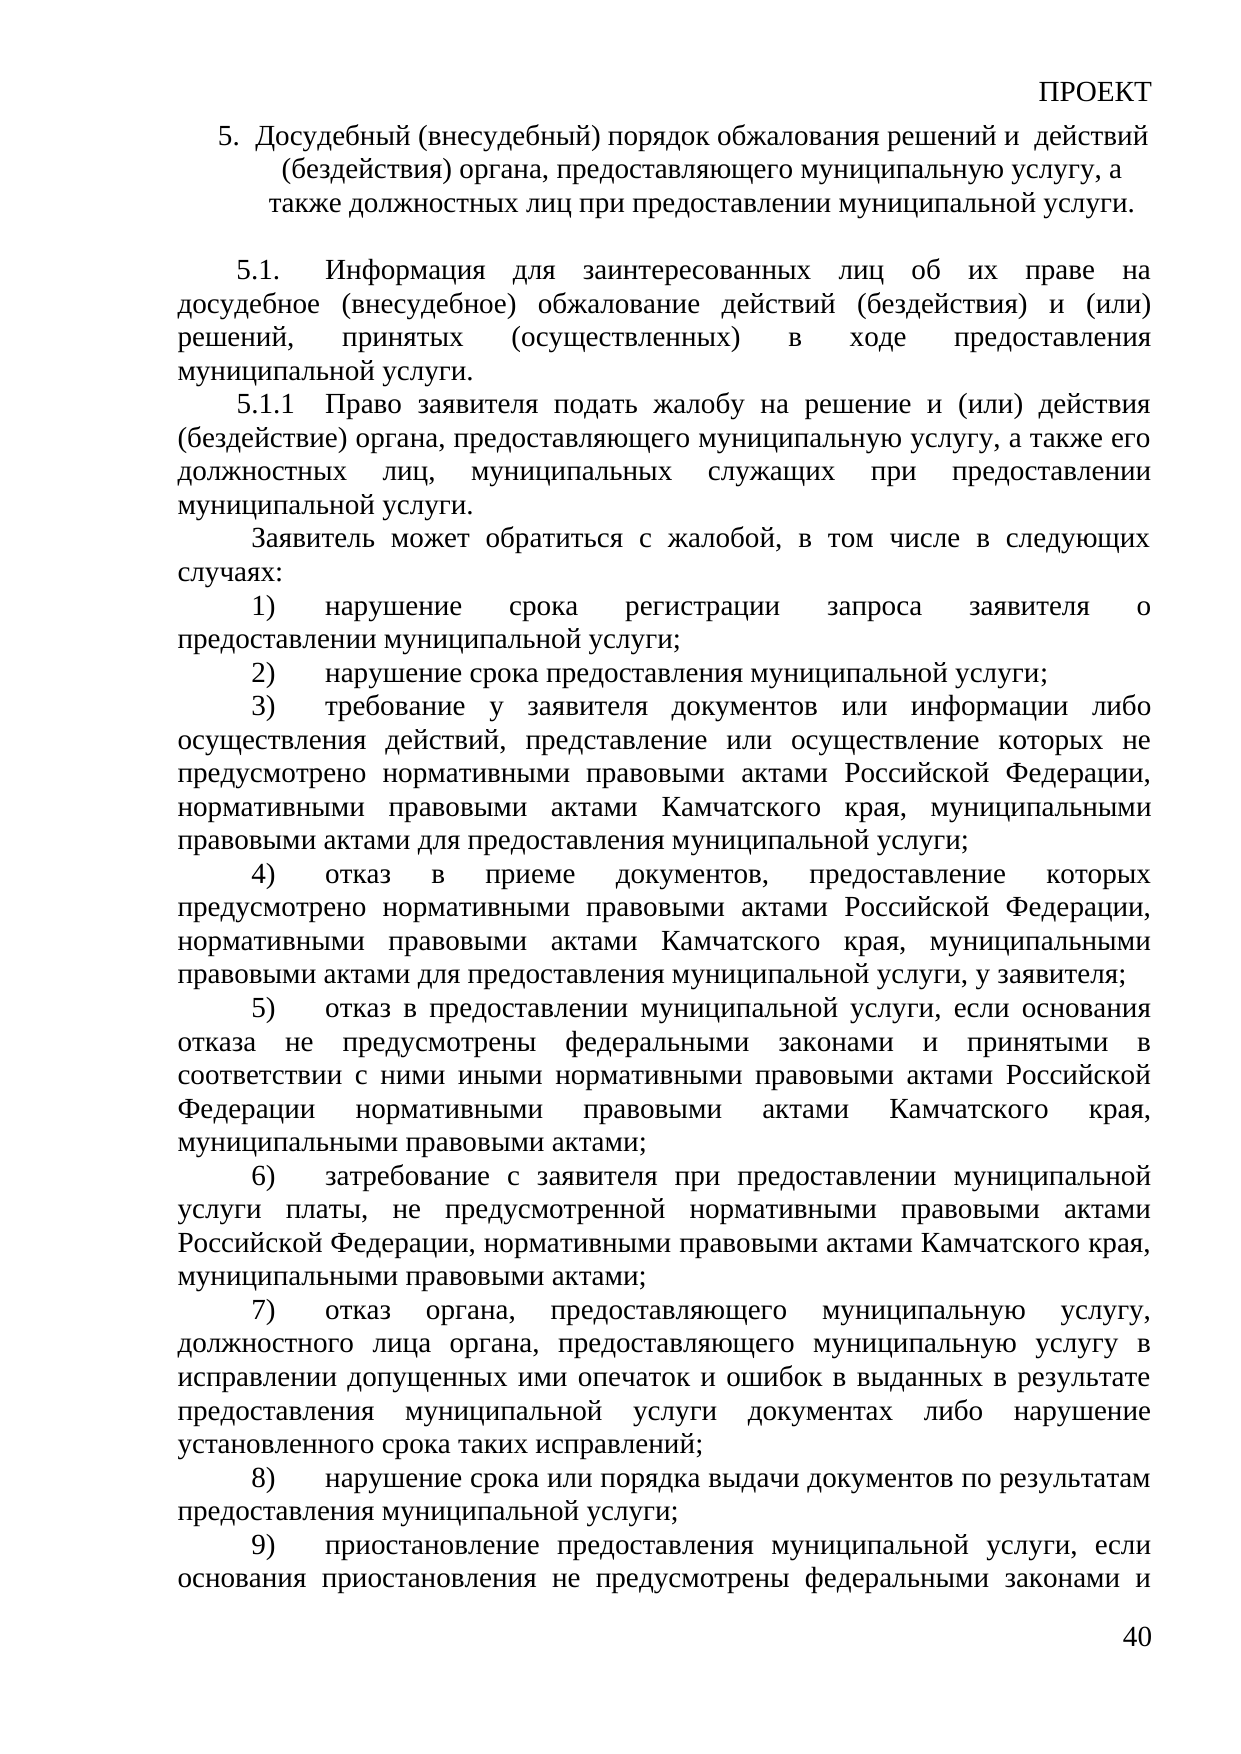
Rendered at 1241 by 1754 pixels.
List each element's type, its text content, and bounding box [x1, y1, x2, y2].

text 8) нарушение срока или порядка выдачи документов по результатам предоставления муниципальной услуги; [177, 1460, 1152, 1527]
text 4) отказ в приеме документов, предоставление которых предусмотрено нормативными правовыми актами Российской Федерации, нормативными правовыми актами Камчатского края, муниципальными правовыми актами для предоставления муниципальной услуги, у заявителя; [177, 856, 1152, 990]
list Досудебный (внесудебный) порядок обжалования решений и действий (бездействия) органа, предоставляющего муниципальную услугу, а также должностных лиц при предоставлении муниципальной услуги. [215, 118, 1152, 219]
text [177, 1527, 1152, 1594]
text 5) отказ в предоставлении муниципальной услуги, если основания отказа не предусмотрены федеральными законами и принятыми в соответствии с ними иными нормативными правовыми актами Российской Федерации нормативными правовыми актами Камчатского края, муниципальными правовыми актами; [177, 990, 1152, 1158]
text 6) затребование с заявителя при предоставлении муниципальной услуги платы, не предусмотренной нормативными правовыми актами Российской Федерации, нормативными правовыми актами Камчатского края, муниципальными правовыми актами; [177, 1158, 1152, 1292]
text 1) нарушение срока регистрации запроса заявителя о предоставлении муниципальной услуги; [177, 588, 1152, 655]
text Заявитель может обратиться с жалобой, в том числе в следующих случаях: [177, 521, 1152, 588]
text 3) требование у заявителя документов или информации либо осуществления действий, представление или осуществление которых не предусмотрено нормативными правовыми актами Российской Федерации, нормативными правовыми актами Камчатского края, муниципальными правовыми актами для предоставления муниципальной услуги; [177, 688, 1152, 856]
text 2) нарушение срока предоставления муниципальной услуги; [177, 655, 1152, 688]
text 7) отказ органа, предоставляющего муниципальную услугу, должностного лица органа, предоставляющего муниципальную услугу в исправлении допущенных ими опечаток и ошибок в выданных в результате предоставления муниципальной услуги документах либо нарушение установленного срока таких исправлений; [177, 1292, 1152, 1460]
text 5.1. Информация для заинтересованных лиц об их праве на досудебное (внесудебное) обжалование действий (бездействия) и (или) решений, принятых (осуществленных) в ходе предоставления муниципальной услуги. [177, 252, 1152, 386]
text 5.1.1 Право заявителя подать жалобу на решение и (или) действия (бездействие) органа, предоставляющего муниципальную услугу, а также его должностных лиц, муниципальных служащих при предоставлении муниципальной услуги. [177, 386, 1152, 521]
